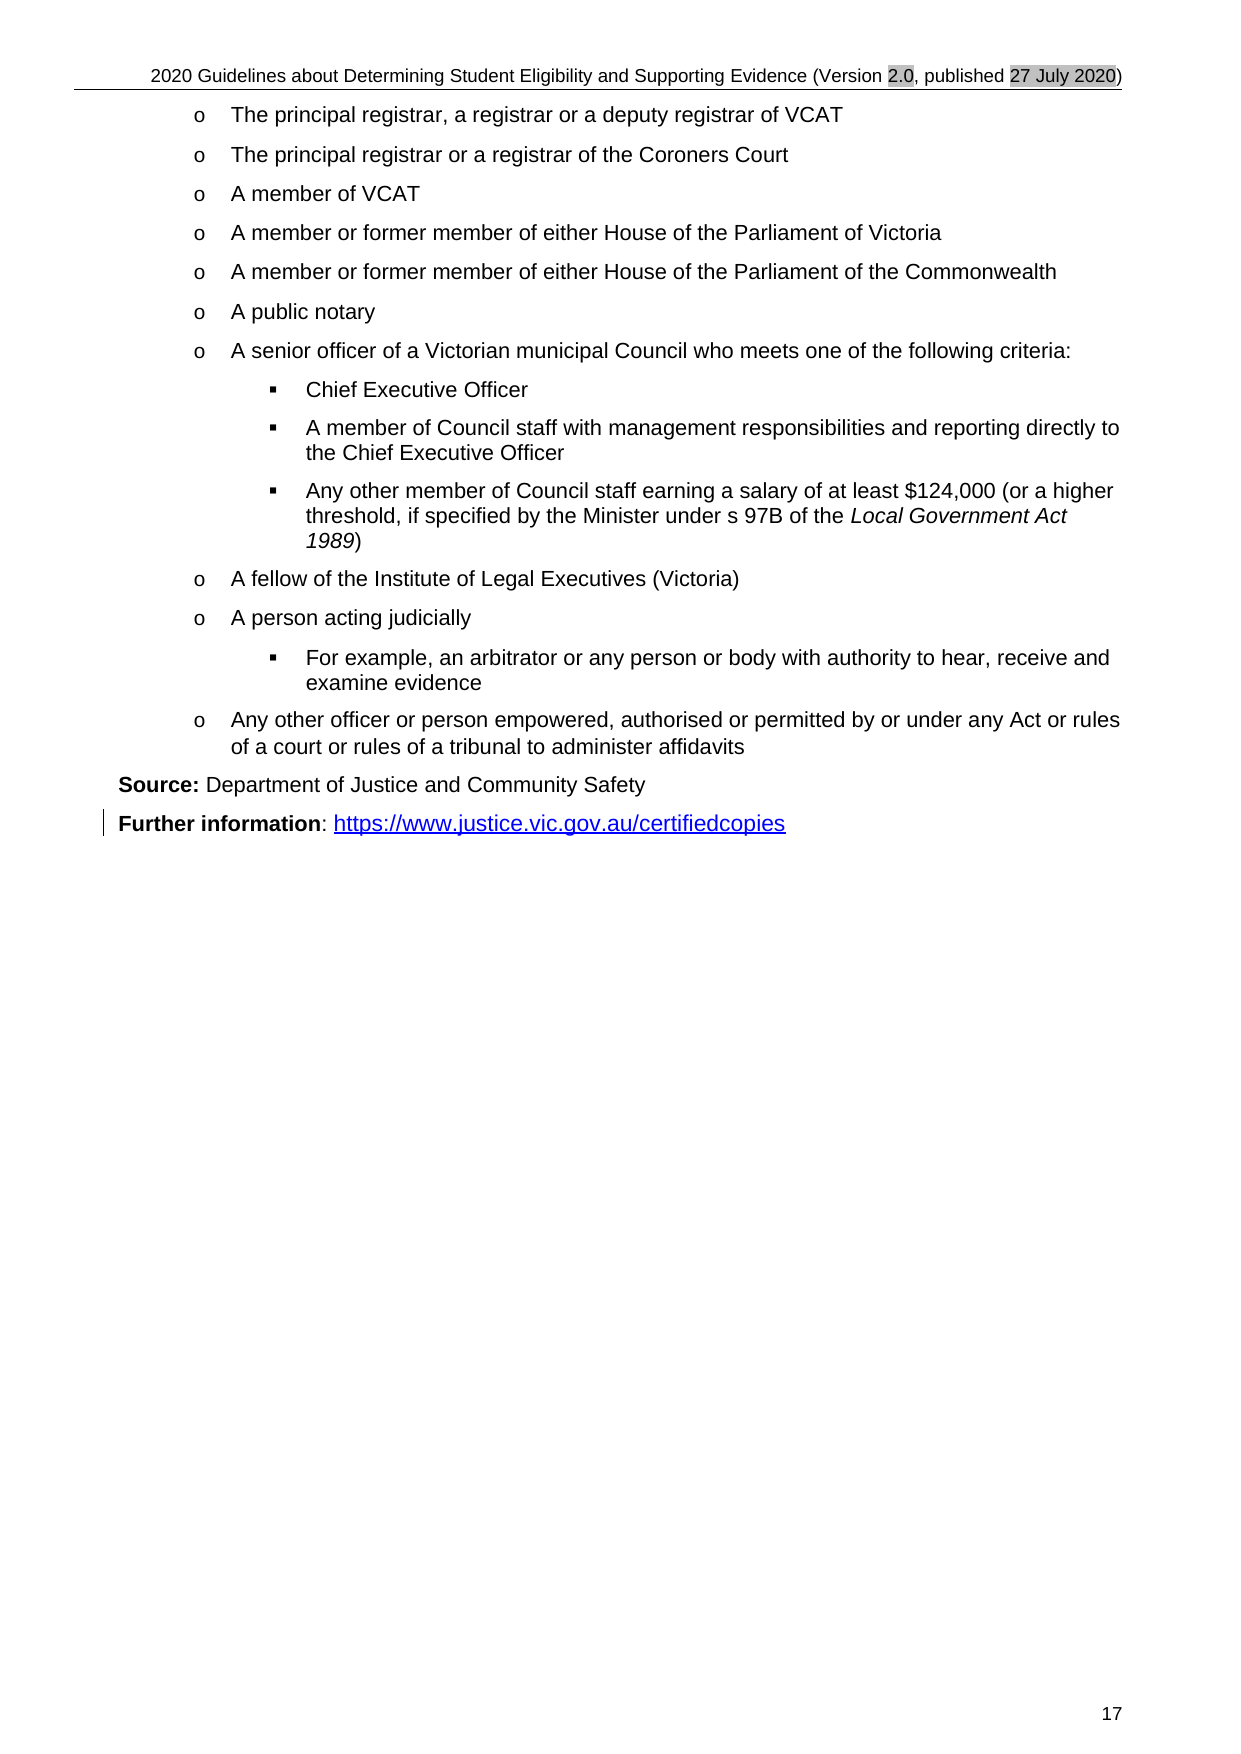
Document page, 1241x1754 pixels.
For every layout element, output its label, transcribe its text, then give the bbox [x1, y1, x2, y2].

list A person acting judicially [193, 605, 1122, 632]
list A senior officer of a Victorian municipal Council who meets one of the following criteria: [193, 338, 1122, 364]
list A fellow of the Institute of Legal Executives (Victoria) [193, 566, 1122, 593]
list A member of Council staff with management responsibilities and reporting directly to the Chief Executive Officer [268, 415, 1122, 465]
list For example, an arbitrator or any person or body with authority to hear, receive and examine evidence [268, 644, 1122, 695]
text Source: Department of Justice and Community Safety [118, 772, 1122, 797]
list A member or former member of either House of the Parliament of the Commonwealth [193, 259, 1122, 286]
list A public notary [193, 298, 1122, 325]
list The principal registrar or a registrar of the Coroners Court [193, 141, 1122, 168]
text Further information: https://www.justice.vic.gov.au/certifiedcopies [118, 809, 1122, 836]
list A member or former member of either House of the Parliament of Victoria [193, 220, 1122, 247]
list Any other member of Council staff earning a salary of at least $124,000 (or a higher threshold, if specified by the Minister under s 97B of the Local Government Act 1989) [268, 478, 1122, 553]
list The principal registrar, a registrar or a deputy registrar of VCAT [193, 102, 1122, 129]
list Any other officer or person empowered, authorised or permitted by or under any Act or rules of a court or rules of a tribunal to administer affidavits [193, 707, 1122, 759]
list A member of VCAT [193, 181, 1122, 207]
list Chief Executive Officer [268, 377, 1122, 402]
